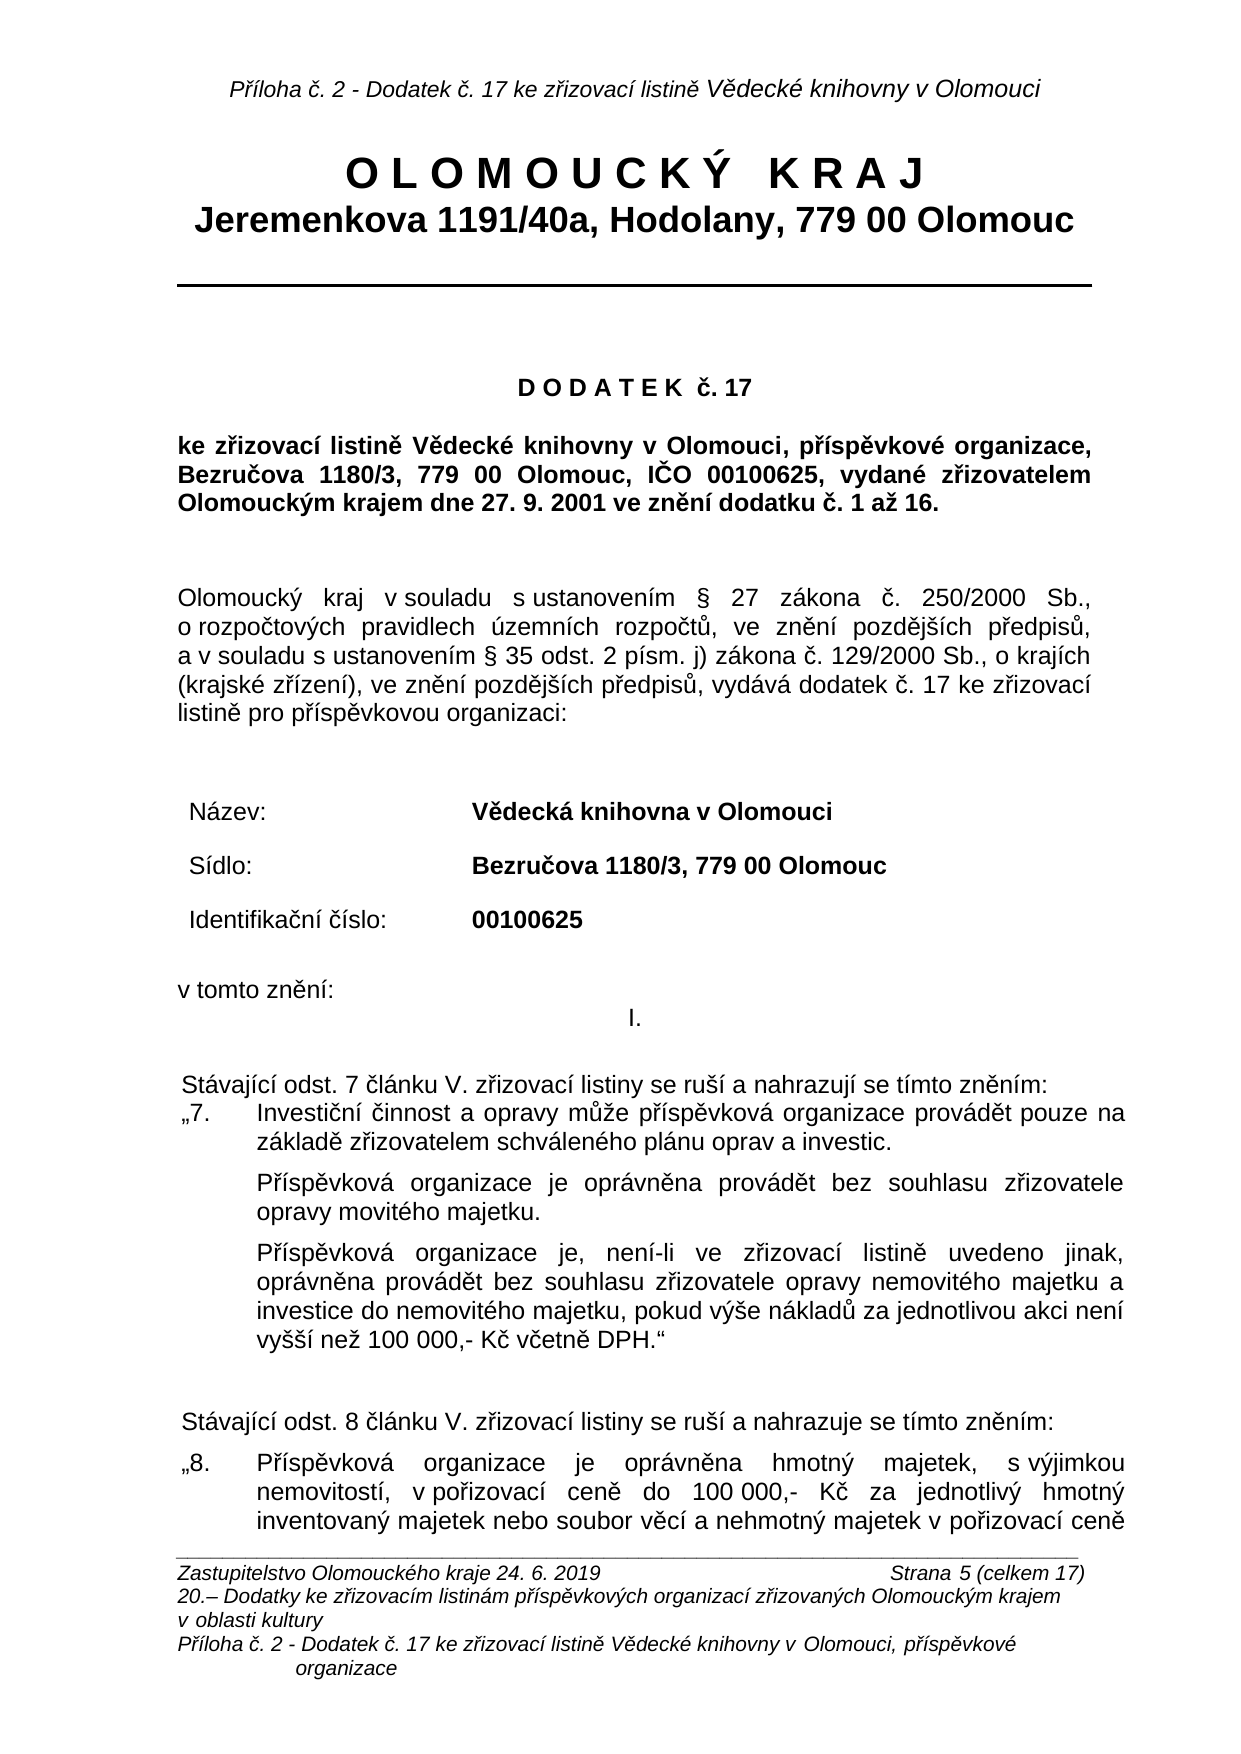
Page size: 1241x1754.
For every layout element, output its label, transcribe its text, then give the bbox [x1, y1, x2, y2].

text D O D A T E K č. 17 [177, 373, 1092, 402]
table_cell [245, 1449, 1136, 1535]
text Jeremenkova 1191/40a, Hodolany, 779 00 Olomouc [177, 198, 1092, 240]
text v tomto znění: [177, 975, 1092, 1003]
text O L O M O U C K Ý K R A J [177, 148, 1092, 198]
text I. [177, 1003, 1092, 1032]
text Olomoucký kraj v souladu s ustanovením § 27 zákona č. 250/2000 Sb., o rozpočtových pravidlech územních rozpočtů, ve znění pozdějších předpisů, a v souladu s ustanovením § 35 odst. 2 písm. j) zákona č. 129/2000 Sb., o krajích (krajské zřízení), ve znění pozdějších předpisů, vydává dodatek č. 17 ke zřizovací listině pro příspěvkovou organizaci: [177, 583, 1092, 727]
table_cell „7. [170, 1099, 245, 1407]
table_header Název: [177, 785, 460, 838]
text ke zřizovací listině Vědecké knihovny v Olomouci, příspěvkové organizace, Bezručova 1180/3, 779 00 Olomouc, IČO 00100625, vydané zřizovatelem Olomouckým krajem dne 27. 9. 2001 ve znění dodatku č. 1 až 16. [177, 431, 1092, 517]
table_cell Identifikační číslo: [177, 892, 460, 946]
table_cell Investiční činnost a opravy může příspěvková organizace provádět pouze na základě zřizovatelem schváleného plánu oprav a investic. Příspěvková organizace je oprávněna provádět bez souhlasu zřizovatele opravy movitého majetku. Příspěvková organizace je, není-li ve zřizovací listině uvedeno jinak, oprávněna provádět bez souhlasu zřizovatele opravy nemovitého majetku a investice do nemovitého majetku, pokud výše nákladů za jednotlivou akci není vyšší než 100 000,- Kč včetně DPH.“ [245, 1099, 1136, 1407]
table_cell „8. [170, 1449, 245, 1535]
table_cell Stávající odst. 8 článku V. zřizovací listiny se ruší a nahrazuje se tímto zněním: [170, 1407, 1136, 1448]
table_cell Bezručova 1180/3, 779 00 Olomouc [460, 839, 1092, 892]
table_cell 00100625 [460, 892, 1092, 946]
table_header Vědecká knihovna v Olomouci [460, 785, 1092, 838]
table_cell Sídlo: [177, 839, 460, 892]
table_header Stávající odst. 7 článku V. zřizovací listiny se ruší a nahrazují se tímto zněním: [170, 1070, 1136, 1098]
